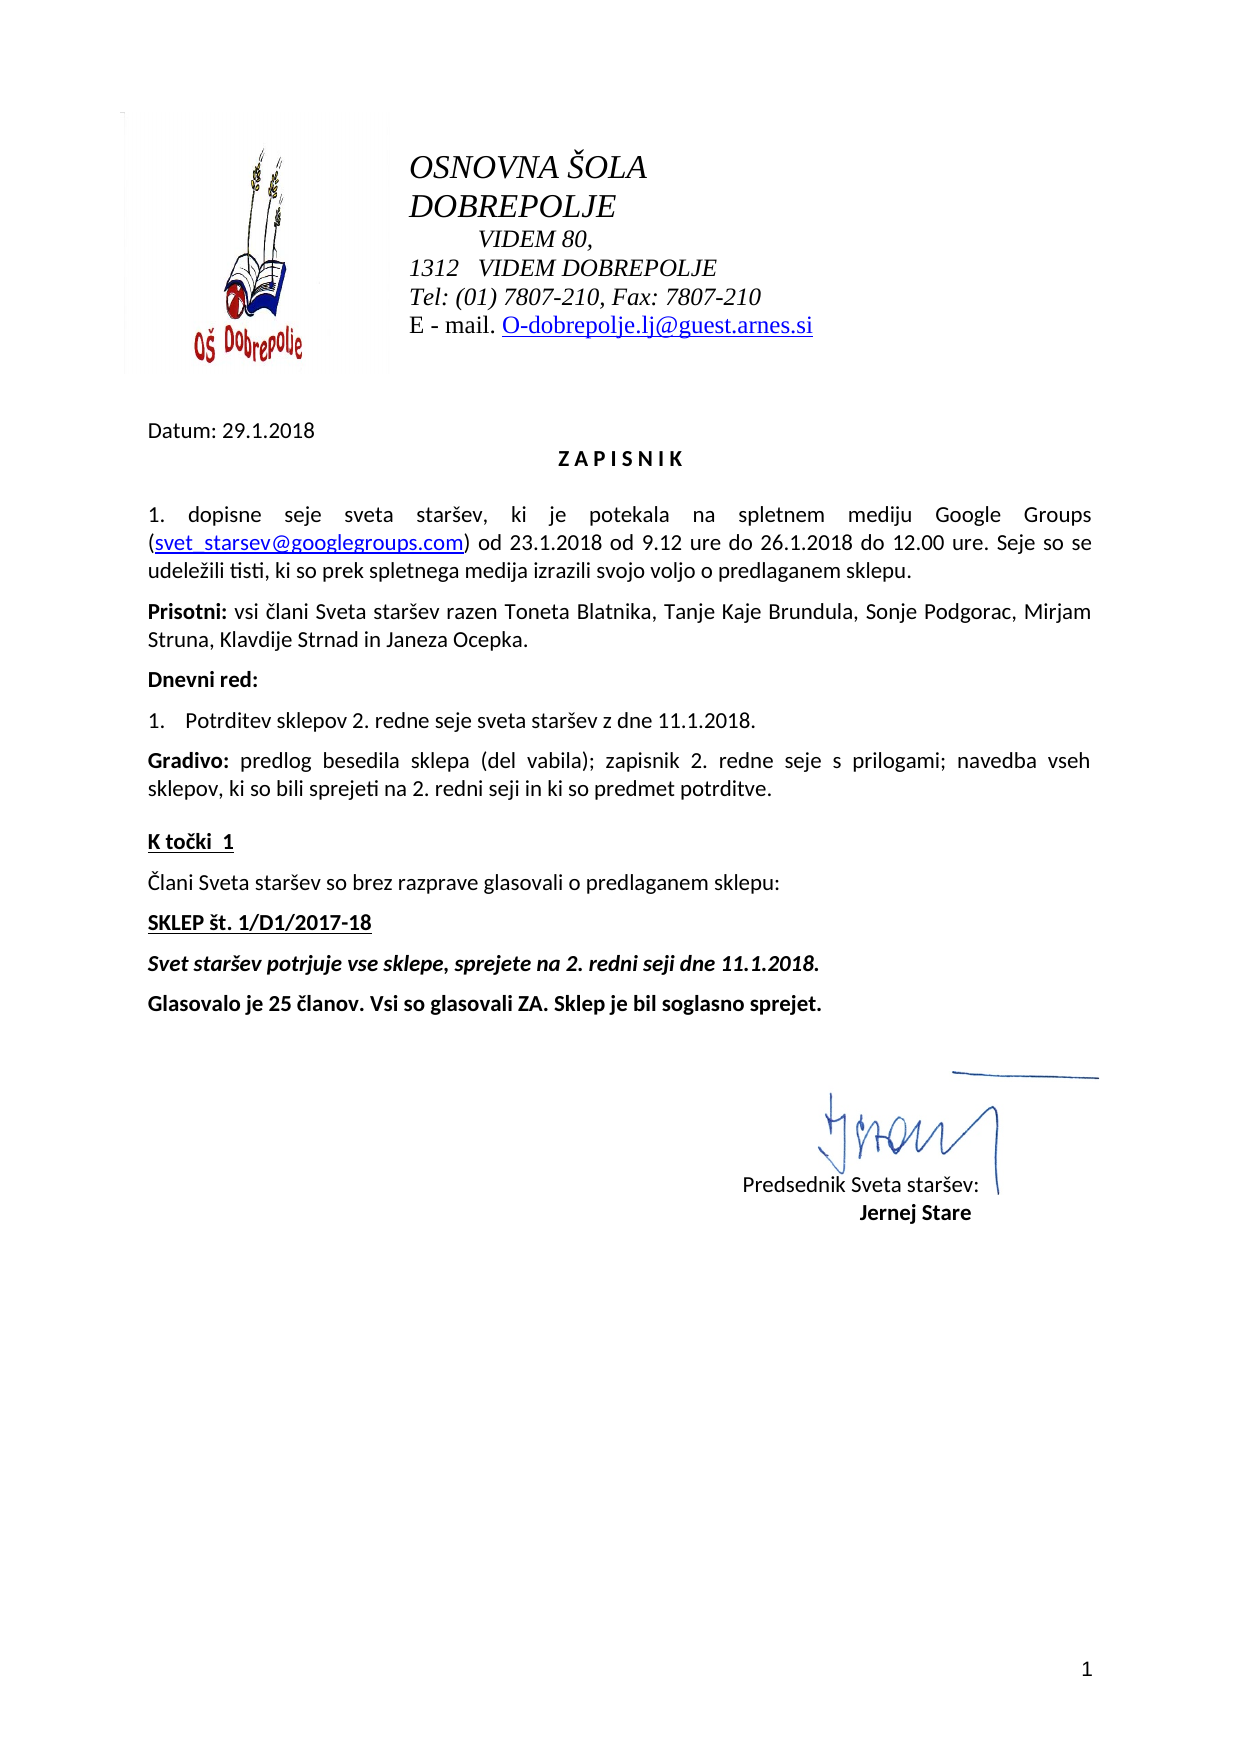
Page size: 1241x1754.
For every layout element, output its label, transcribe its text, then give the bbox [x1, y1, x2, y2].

text Gradivo: predlog besedila sklepa (del vabila); zapisnik 2. redne seje s prilogami; navedba vseh sklepov, ki so bili sprejeti na 2. redni seji in ki so predmet potrditve. [148, 746, 1093, 802]
text DOBREPOLJE [391, 186, 1093, 224]
picture [120, 112, 390, 374]
text Datum: 29.1.2018 [148, 416, 1093, 444]
list Potrditev sklepov 2. redne seje sveta staršev z dne 11.1.2018. [148, 706, 1093, 734]
text 1312 VIDEM DOBREPOLJE [391, 253, 1093, 282]
subtitle E - mail. O-dobrepolje.lj@guest.arnes.si [391, 311, 1093, 339]
text 1. dopisne seje sveta staršev, ki je potekala na spletnem mediju Google Groups (svet_starsev@googlegroups.com) od 23.1.2018 od 9.12 ure do 26.1.2018 do 12.00 ure. Seje so se udeležili tisti, ki so prek spletnega medija izrazili svojo voljo o predlaganem sklepu. [148, 500, 1093, 584]
text Jernej Stare [148, 1198, 1093, 1226]
text Glasovalo je 25 članov. Vsi so glasovali ZA. Sklep je bil soglasno sprejet. [148, 989, 1093, 1017]
text K točki 1 [148, 827, 1093, 855]
text Dnevni red: [148, 665, 1179, 693]
text SKLEP št. 1/D1/2017-18 [148, 908, 1093, 936]
text Svet staršev potrjuje vse sklepe, sprejete na 2. redni seji dne 11.1.2018. [148, 949, 1093, 977]
text Člani Sveta staršev so brez razprave glasovali o predlaganem sklepu: [148, 868, 1093, 896]
text Tel: (01) 7807-210, Fax: 7807-210 [391, 282, 1093, 311]
text VIDEM 80, [391, 224, 1093, 253]
text Z A P I S N I K [148, 444, 1093, 472]
text Prisotni: vsi člani Sveta staršev razen Toneta Blatnika, Tanje Kaje Brundula, Sonje Podgorac, Mirjam Struna, Klavdije Strnad in Janeza Ocepka. [148, 597, 1093, 653]
text Predsednik Sveta staršev: [148, 1170, 1093, 1198]
text OSNOVNA ŠOLA [391, 148, 1093, 186]
picture [817, 1071, 1100, 1195]
